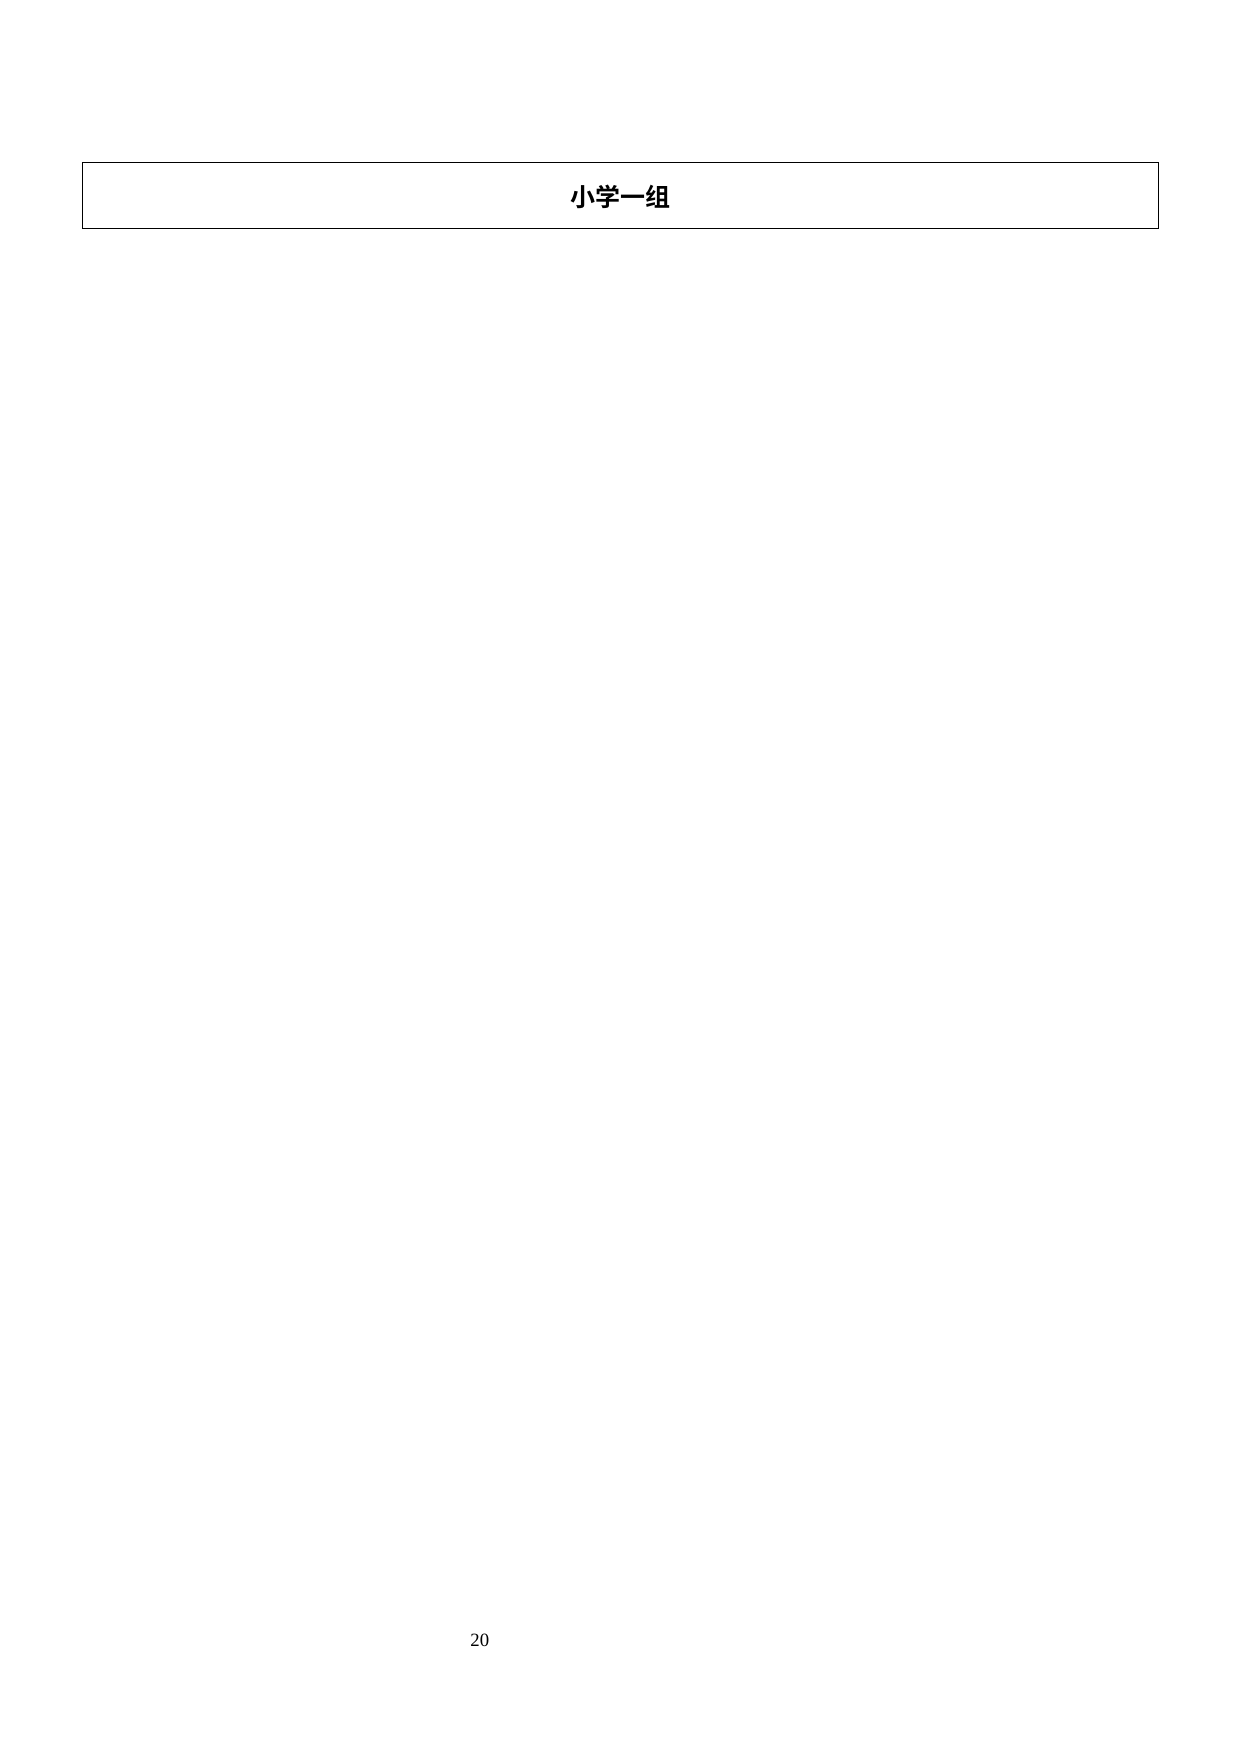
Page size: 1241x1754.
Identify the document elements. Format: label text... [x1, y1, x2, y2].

table_header 小学一组 [83, 163, 1158, 228]
